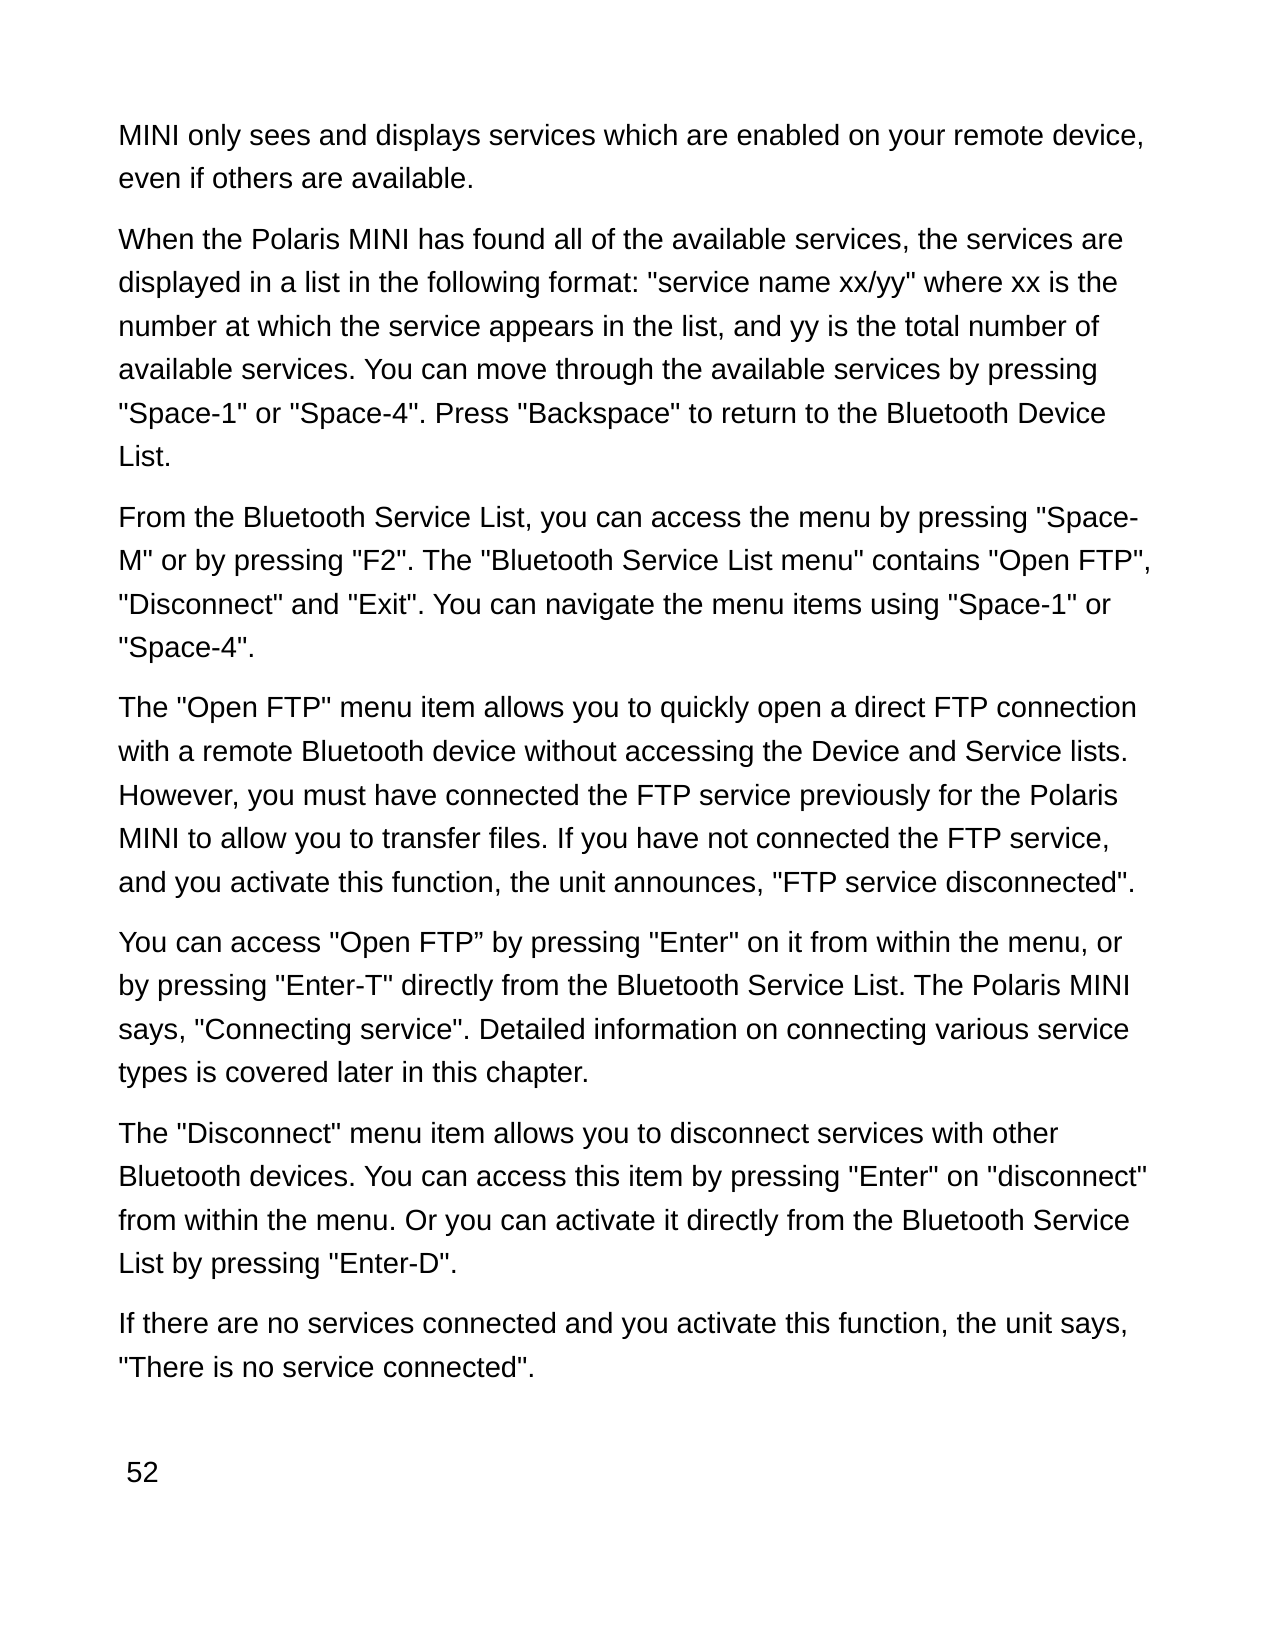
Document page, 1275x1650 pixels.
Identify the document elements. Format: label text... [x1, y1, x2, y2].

text When the Polaris MINI has found all of the available services, the services are displayed in a list in the following format: "service name xx/yy" where xx is the number at which the service appears in the list, and yy is the total number of available services. You can move through the available services by pressing "Space-1" or "Space-4". Press "Backspace" to return to the Bluetooth Device List. [118, 222, 1157, 473]
text The "Disconnect" menu item allows you to disconnect services with other Bluetooth devices. You can access this item by pressing "Enter" on "disconnect" from within the menu. Or you can activate it directly from the Bluetooth Service List by pressing "Enter-D". [118, 1116, 1157, 1280]
text The "Open FTP" menu item allows you to quickly open a direct FTP connection with a remote Bluetooth device without accessing the Device and Service lists. However, you must have connected the FTP service previously for the Polaris MINI to allow you to transfer files. If you have not connected the FTP service, and you activate this function, the unit announces, "FTP service disconnected". [118, 691, 1157, 898]
text You can access "Open FTP” by pressing "Enter" on it from within the menu, or by pressing "Enter-T" directly from the Bluetooth Service List. The Polaris MINI says, "Connecting service". Detailed information on connecting various service types is covered later in this chapter. [118, 925, 1157, 1089]
text If there are no services connected and you activate this function, the unit says, "There is no service connected". [118, 1307, 1157, 1384]
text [118, 118, 1157, 195]
text From the Bluetooth Service List, you can access the menu by pressing "Space-M" or by pressing "F2". The "Bluetooth Service List menu" contains "Open FTP", "Disconnect" and "Exit". You can navigate the menu items using "Space-1" or "Space-4". [118, 500, 1157, 664]
